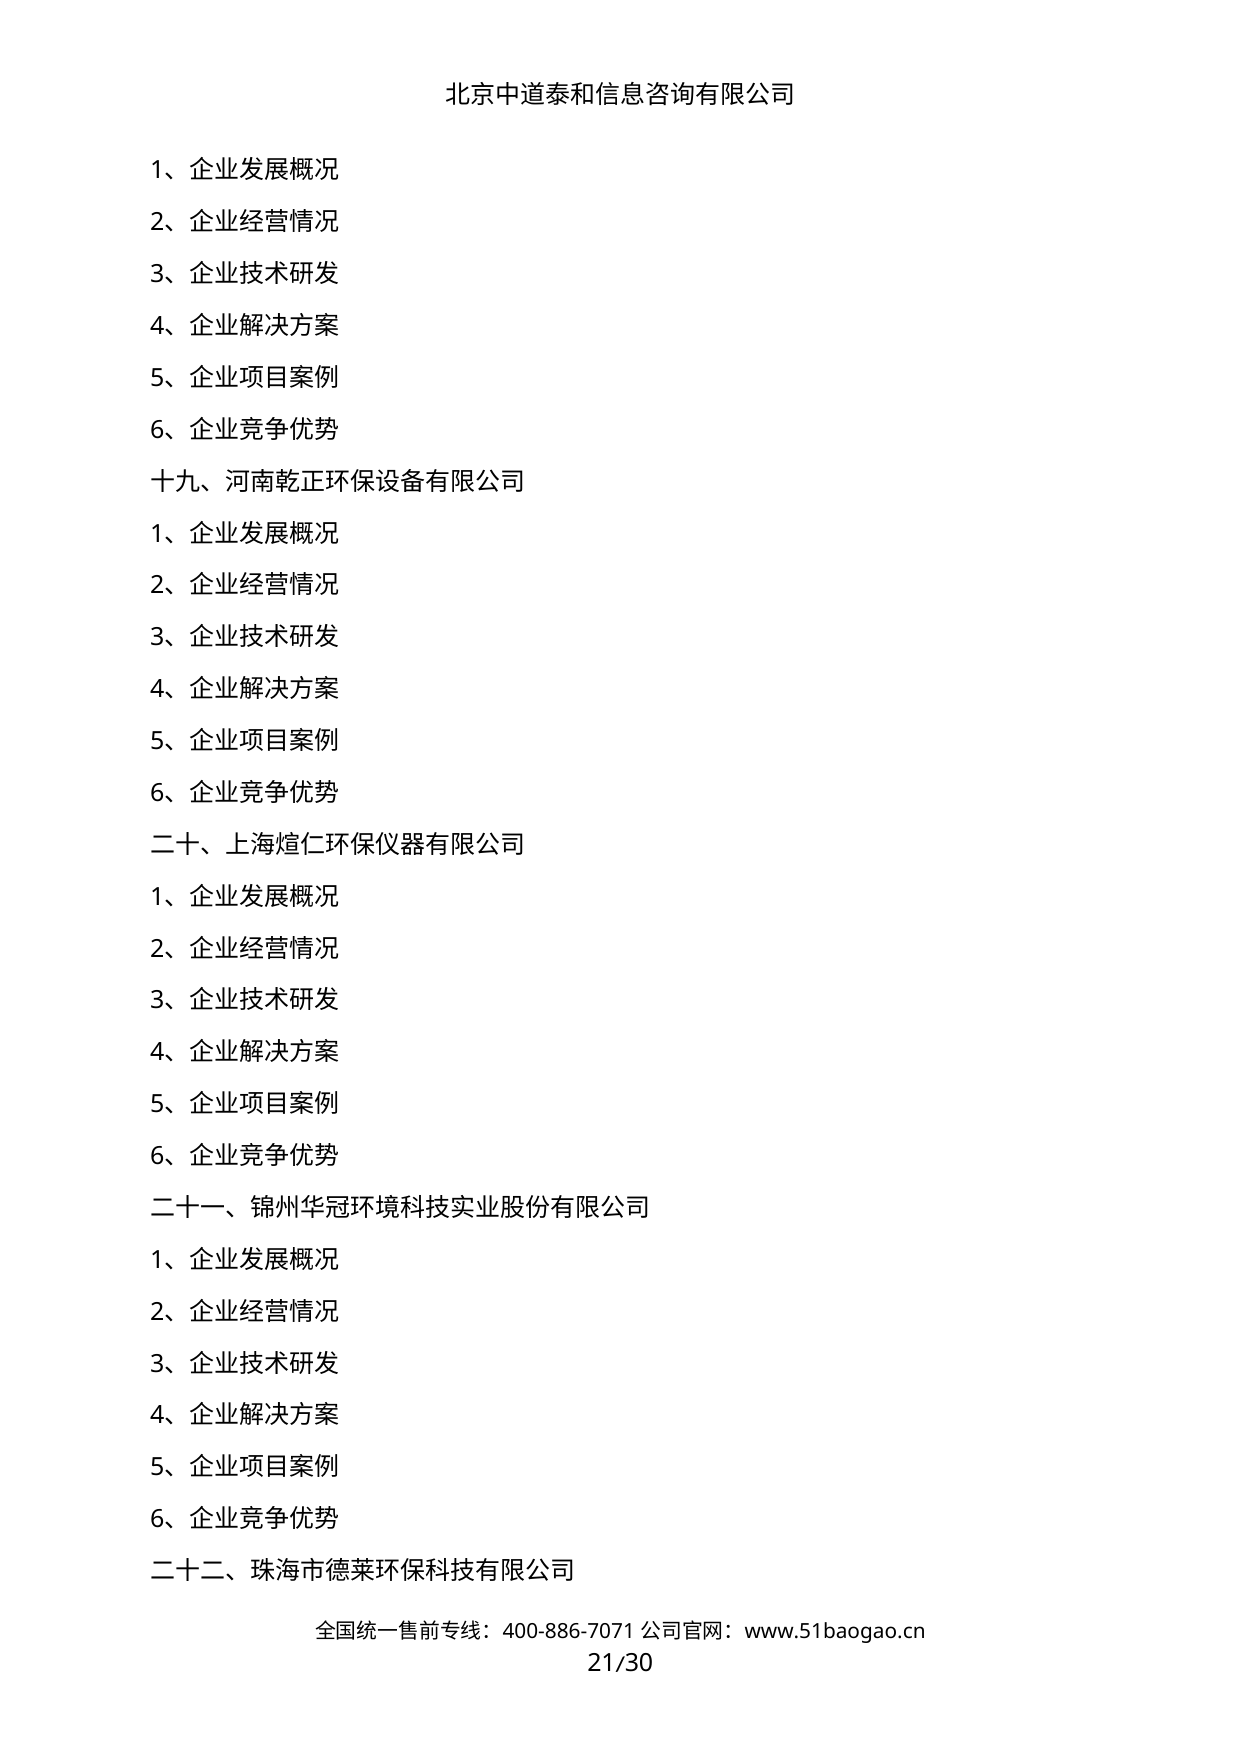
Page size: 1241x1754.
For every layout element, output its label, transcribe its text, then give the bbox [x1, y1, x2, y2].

text 6、企业竞争优势 [150, 772, 1090, 809]
text 十九、河南乾正环保设备有限公司 [150, 461, 1090, 497]
text 二十二、珠海市德莱环保科技有限公司 [150, 1551, 1090, 1587]
text 6、企业竞争优势 [150, 409, 1090, 446]
text 1、企业发展概况 [150, 513, 1090, 549]
text 二十、上海煊仁环保仪器有限公司 [150, 824, 1090, 861]
text 6、企业竞争优势 [150, 1136, 1090, 1172]
text 3、企业技术研发 [150, 617, 1090, 653]
text 2、企业经营情况 [150, 565, 1090, 601]
text 3、企业技术研发 [150, 980, 1090, 1016]
text 5、企业项目案例 [150, 357, 1090, 394]
text 4、企业解决方案 [150, 1032, 1090, 1068]
text 1、企业发展概况 [150, 876, 1090, 912]
text 4、企业解决方案 [150, 1395, 1090, 1431]
text 5、企业项目案例 [150, 1447, 1090, 1483]
text 5、企业项目案例 [150, 1084, 1090, 1120]
text 2、企业经营情况 [150, 1291, 1090, 1327]
text 6、企业竞争优势 [150, 1499, 1090, 1535]
text 3、企业技术研发 [150, 1343, 1090, 1379]
text 1、企业发展概况 [150, 150, 1090, 186]
text 4、企业解决方案 [150, 306, 1090, 342]
text 1、企业发展概况 [150, 1239, 1090, 1276]
text 2、企业经营情况 [150, 928, 1090, 964]
text 4、企业解决方案 [150, 669, 1090, 705]
text 5、企业项目案例 [150, 721, 1090, 757]
text 2、企业经营情况 [150, 202, 1090, 238]
text 二十一、锦州华冠环境科技实业股份有限公司 [150, 1187, 1090, 1224]
text 3、企业技术研发 [150, 254, 1090, 290]
